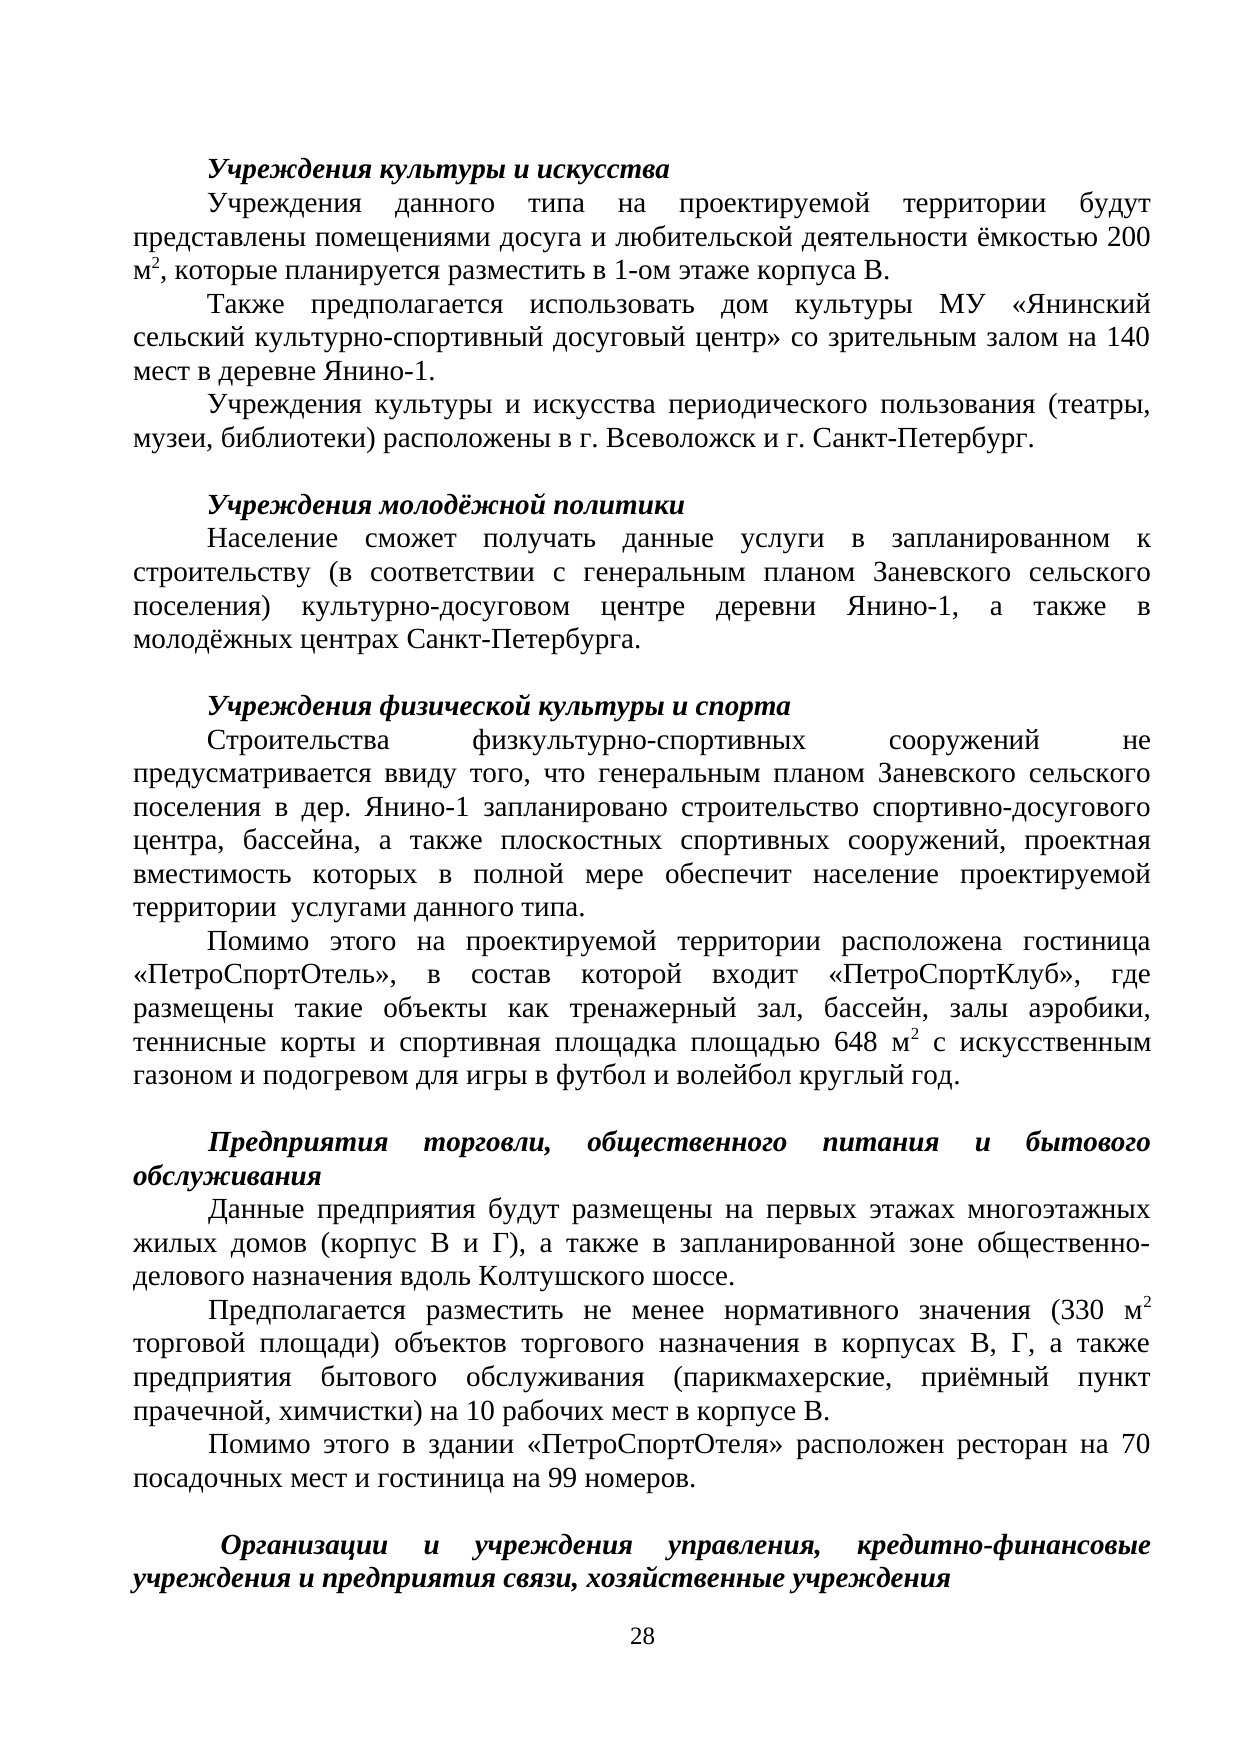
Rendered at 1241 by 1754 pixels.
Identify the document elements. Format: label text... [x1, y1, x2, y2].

text Организации и учреждения управления, кредитно-финансовые учреждения и предприятия связи, хозяйственные учреждения [133, 1527, 1152, 1594]
text Также предполагается использовать дом культуры МУ «Янинский сельский культурно-спортивный досуговый центр» со зрительным залом на 140 мест в деревне Янино-1. [133, 286, 1152, 386]
text Учреждения культуры и искусства периодического пользования (театры, музеи, библиотеки) расположены в г. Всеволожск и г. Санкт-Петербург. [133, 386, 1152, 453]
text Предприятия торговли, общественного питания и бытового обслуживания [133, 1124, 1152, 1191]
text Помимо этого в здании «ПетроСпортОтеля» расположен ресторан на 70 посадочных мест и гостиница на 99 номеров. [133, 1426, 1152, 1493]
text Население сможет получать данные услуги в запланированном к строительству (в соответствии с генеральным планом Заневского сельского поселения) культурно-досуговом центре деревни Янино-1, а также в молодёжных центрах Санкт-Петербурга. [133, 521, 1152, 655]
text Учреждения данного типа на проектируемой территории будут представлены помещениями досуга и любительской деятельности ёмкостью 200 м2, которые планируется разместить в 1-ом этаже корпуса В. [133, 185, 1152, 286]
text Учреждения молодёжной политики [133, 487, 1152, 521]
text Учреждения культуры и искусства [133, 152, 1152, 185]
text Данные предприятия будут размещены на первых этажах многоэтажных жилых домов (корпус В и Г), а также в запланированной зоне общественно-делового назначения вдоль Колтушского шоссе. [133, 1191, 1152, 1292]
text Учреждения физической культуры и спорта [133, 688, 1152, 722]
text Строительства физкультурно-спортивных сооружений не предусматривается ввиду того, что генеральным планом Заневского сельского поселения в дер. Янино-1 запланировано строительство спортивно-досугового центра, бассейна, а также плоскостных спортивных сооружений, проектная вместимость которых в полной мере обеспечит население проектируемой территории услугами данного типа. [133, 722, 1152, 923]
text Помимо этого на проектируемой территории расположена гостиница «ПетроСпортОтель», в состав которой входит «ПетроСпортКлуб», где размещены такие объекты как тренажерный зал, бассейн, залы аэробики, теннисные корты и спортивная площадка площадью 648 м2 с искусственным газоном и подогревом для игры в футбол и волейбол круглый год. [133, 923, 1152, 1091]
text Предполагается разместить не менее нормативного значения (330 м2 торговой площади) объектов торгового назначения в корпусах В, Г, а также предприятия бытового обслуживания (парикмахерские, приёмный пункт прачечной, химчистки) на 10 рабочих мест в корпусе В. [133, 1292, 1152, 1426]
